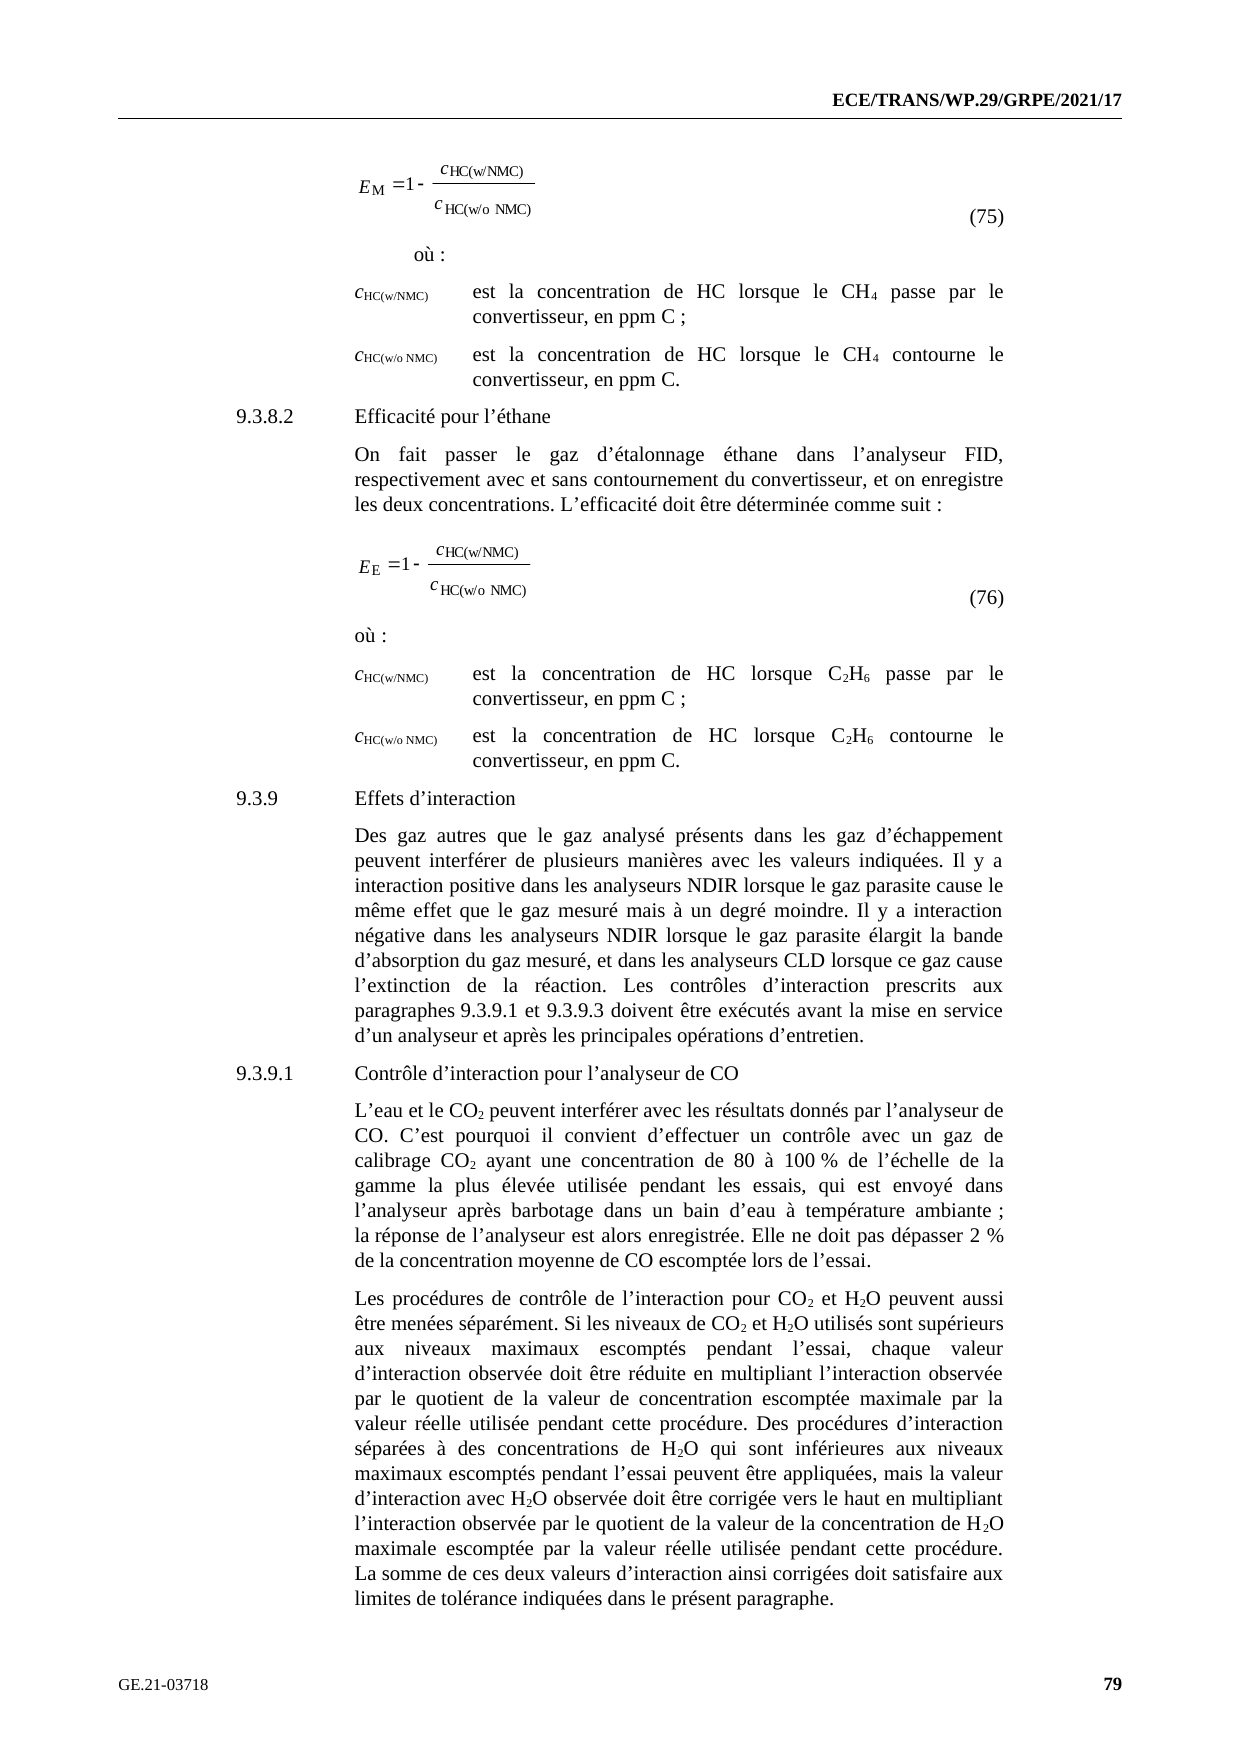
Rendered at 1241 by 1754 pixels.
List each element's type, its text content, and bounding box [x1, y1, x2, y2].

text L’eau et le CO2 peuvent interférer avec les résultats donnés par l’analyseur de CO. C’est pourquoi il convient d’effectuer un contrôle avec un gaz de calibrage CO2 ayant une concentration de 80 à 100 % de l’échelle de la gamme la plus élevée utilisée pendant les essais, qui est envoyé dans l’analyseur après barbotage dans un bain d’eau à température ambiante ; la réponse de l’analyseur est alors enregistrée. Elle ne doit pas dépasser 2 % de la concentration moyenne de CO escomptée lors de l’essai. [354, 1097, 1004, 1272]
text où : [354, 241, 1004, 266]
text (75) [354, 148, 1004, 228]
text 9.3.9.1 Contrôle d’interaction pour l’analyseur de CO [236, 1060, 1004, 1085]
text On fait passer le gaz d’étalonnage éthane dans l’analyseur FID, respectivement avec et sans contournement du convertisseur, et on enregistre les deux concentrations. L’efficacité doit être déterminée comme suit : [354, 441, 1004, 516]
text (76) [354, 528, 1004, 609]
text 9.3.8.2 Efficacité pour l’éthane [236, 403, 1004, 428]
text cHC(w/o NMC) est la concentration de HC lorsque C2H6 contourne le convertisseur, en ppm C. [354, 722, 1004, 772]
text 9.3.9 Effets d’interaction [236, 785, 1004, 810]
text cHC(w/o NMC) est la concentration de HC lorsque le CH4 contourne le convertisseur, en ppm C. [354, 341, 1004, 391]
text cHC(w/NMC) est la concentration de HC lorsque le CH4 passe par le convertisseur, en ppm C ; [354, 278, 1004, 328]
text Les procédures de contrôle de l’interaction pour CO2 et H2O peuvent aussi être menées séparément. Si les niveaux de CO2 et H2O utilisés sont supérieurs aux niveaux maximaux escomptés pendant l’essai, chaque valeur d’interaction observée doit être réduite en multipliant l’interaction observée par le quotient de la valeur de concentration escomptée maximale par la valeur réelle utilisée pendant cette procédure. Des procédures d’interaction séparées à des concentrations de H2O qui sont inférieures aux niveaux maximaux escomptés pendant l’essai peuvent être appliquées, mais la valeur d’interaction avec H2O observée doit être corrigée vers le haut en multipliant l’interaction observée par le quotient de la valeur de la concentration de H2O maximale escomptée par la valeur réelle utilisée pendant cette procédure. La somme de ces deux valeurs d’interaction ainsi corrigées doit satisfaire aux limites de tolérance indiquées dans le présent paragraphe. [354, 1285, 1004, 1610]
text où : [354, 621, 1004, 647]
text cHC(w/NMC) est la concentration de HC lorsque C2H6 passe par le convertisseur, en ppm C ; [354, 660, 1004, 710]
text Des gaz autres que le gaz analysé présents dans les gaz d’échappement peuvent interférer de plusieurs manières avec les valeurs indiquées. Il y a interaction positive dans les analyseurs NDIR lorsque le gaz parasite cause le même effet que le gaz mesuré mais à un degré moindre. Il y a interaction négative dans les analyseurs NDIR lorsque le gaz parasite élargit la bande d’absorption du gaz mesuré, et dans les analyseurs CLD lorsque ce gaz cause l’extinction de la réaction. Les contrôles d’interaction prescrits aux paragraphes 9.3.9.1 et 9.3.9.3 doivent être exécutés avant la mise en service d’un analyseur et après les principales opérations d’entretien. [354, 822, 1004, 1047]
